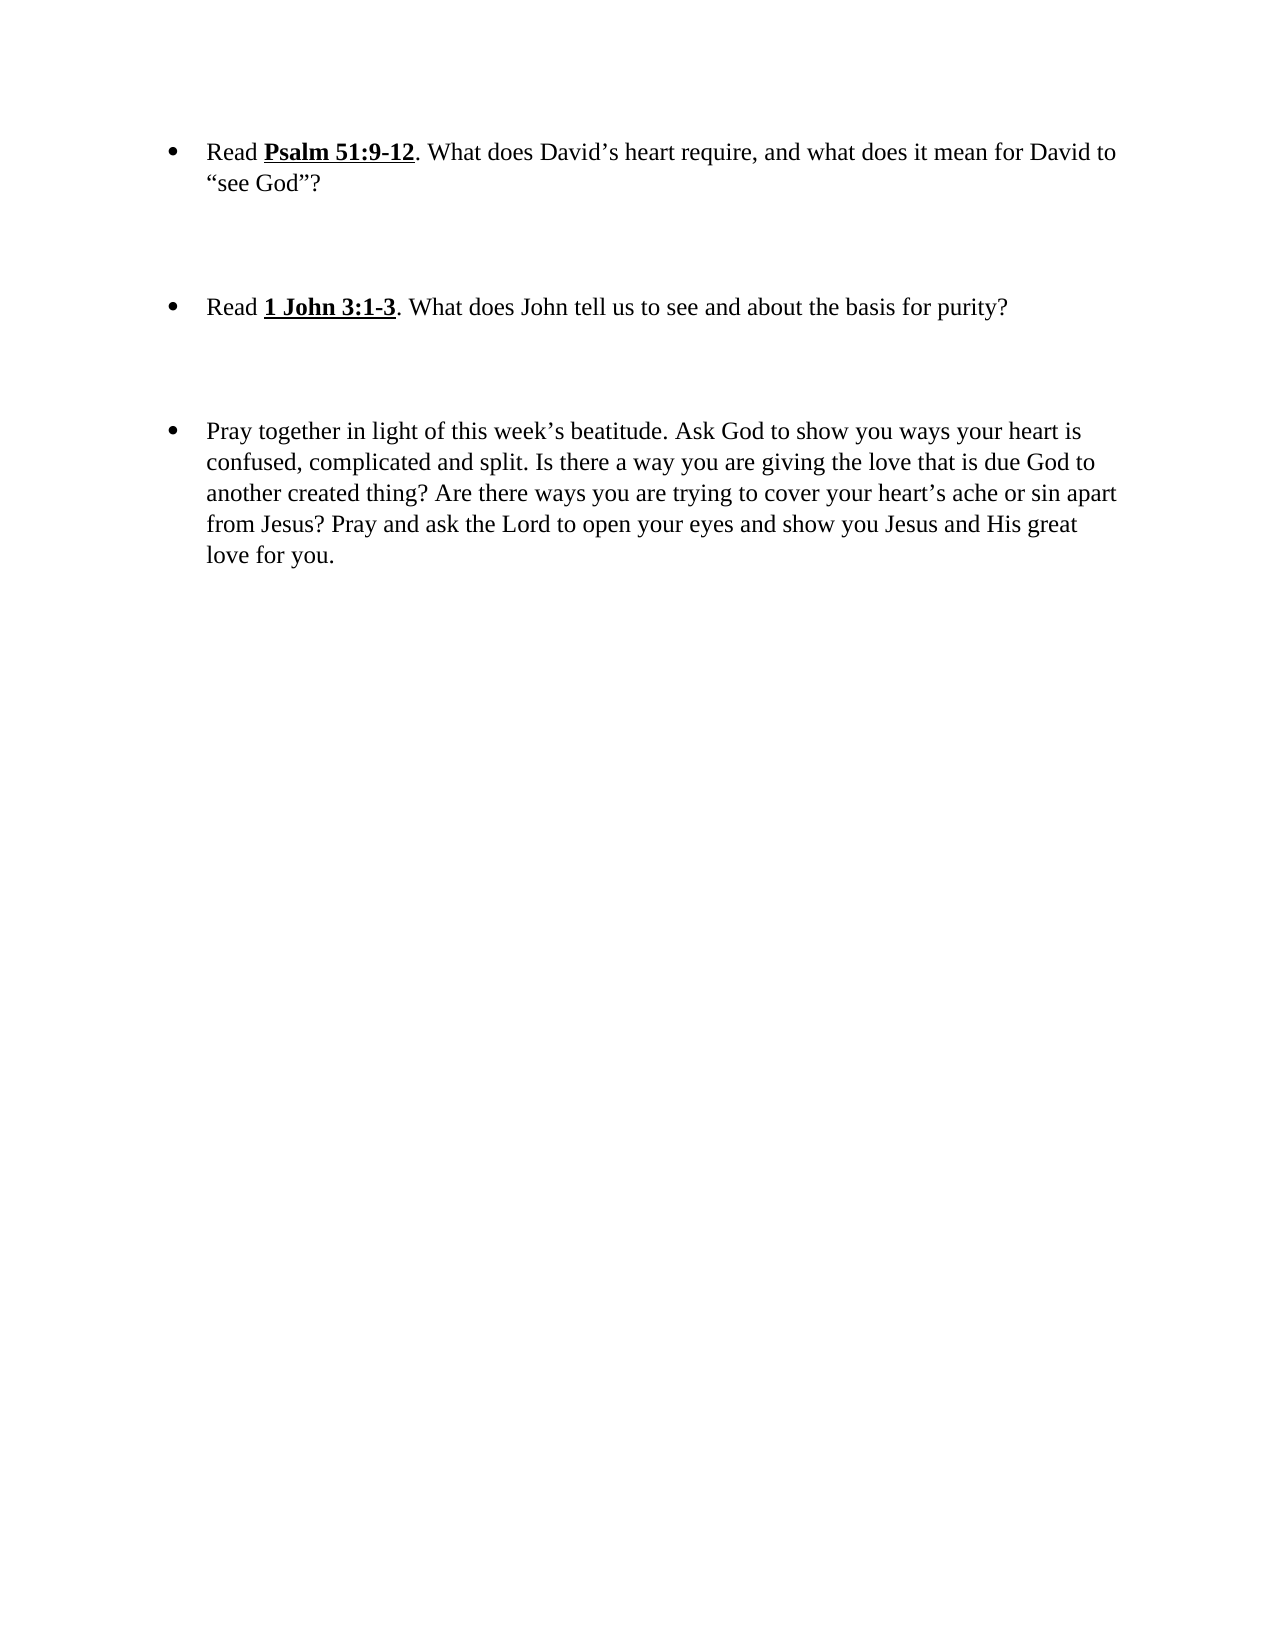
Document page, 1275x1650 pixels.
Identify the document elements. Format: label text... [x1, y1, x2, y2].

list Read Psalm 51:9-12. What does David’s heart require, and what does it mean for David to “see God”? [169, 137, 1125, 197]
list Pray together in light of this week’s beatitude. Ask God to show you ways your heart is confused, complicated and split. Is there a way you are giving the love that is due God to another created thing? Are there ways you are trying to cover your heart’s ache or sin apart from Jesus? Pray and ask the Lord to open your eyes and show you Jesus and His great love for you. [169, 416, 1125, 569]
list Read 1 John 3:1-3. What does John tell us to see and about the basis for purity? [169, 292, 1125, 321]
